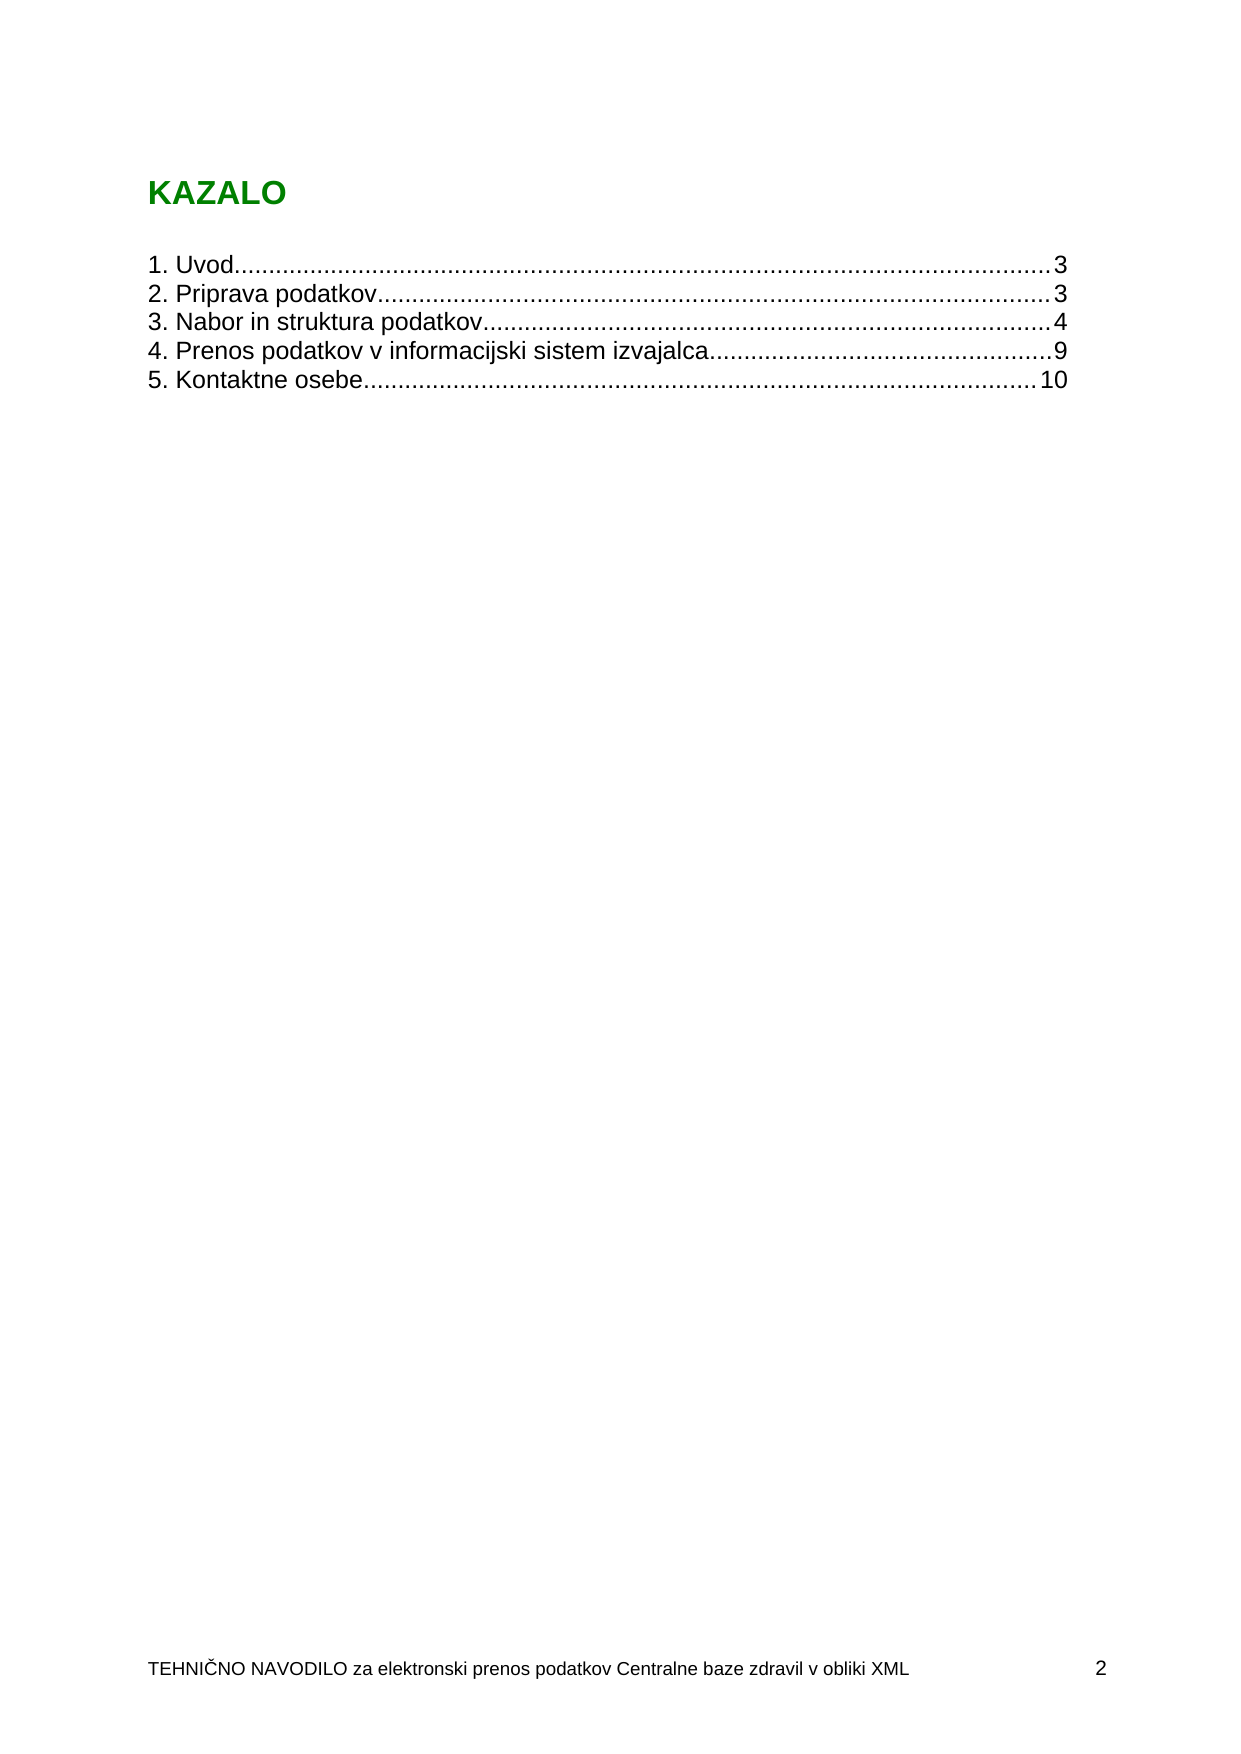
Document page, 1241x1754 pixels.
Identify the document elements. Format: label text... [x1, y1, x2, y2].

text 5. Kontaktne osebe 10 [148, 365, 1122, 393]
text 2. Priprava podatkov 3 [148, 278, 1122, 307]
text 3. Nabor in struktura podatkov 4 [148, 307, 1122, 336]
text KAZALO [148, 173, 1122, 211]
text 4. Prenos podatkov v informacijski sistem izvajalca 9 [148, 336, 1122, 365]
text 1. Uvod 3 [148, 250, 1122, 278]
